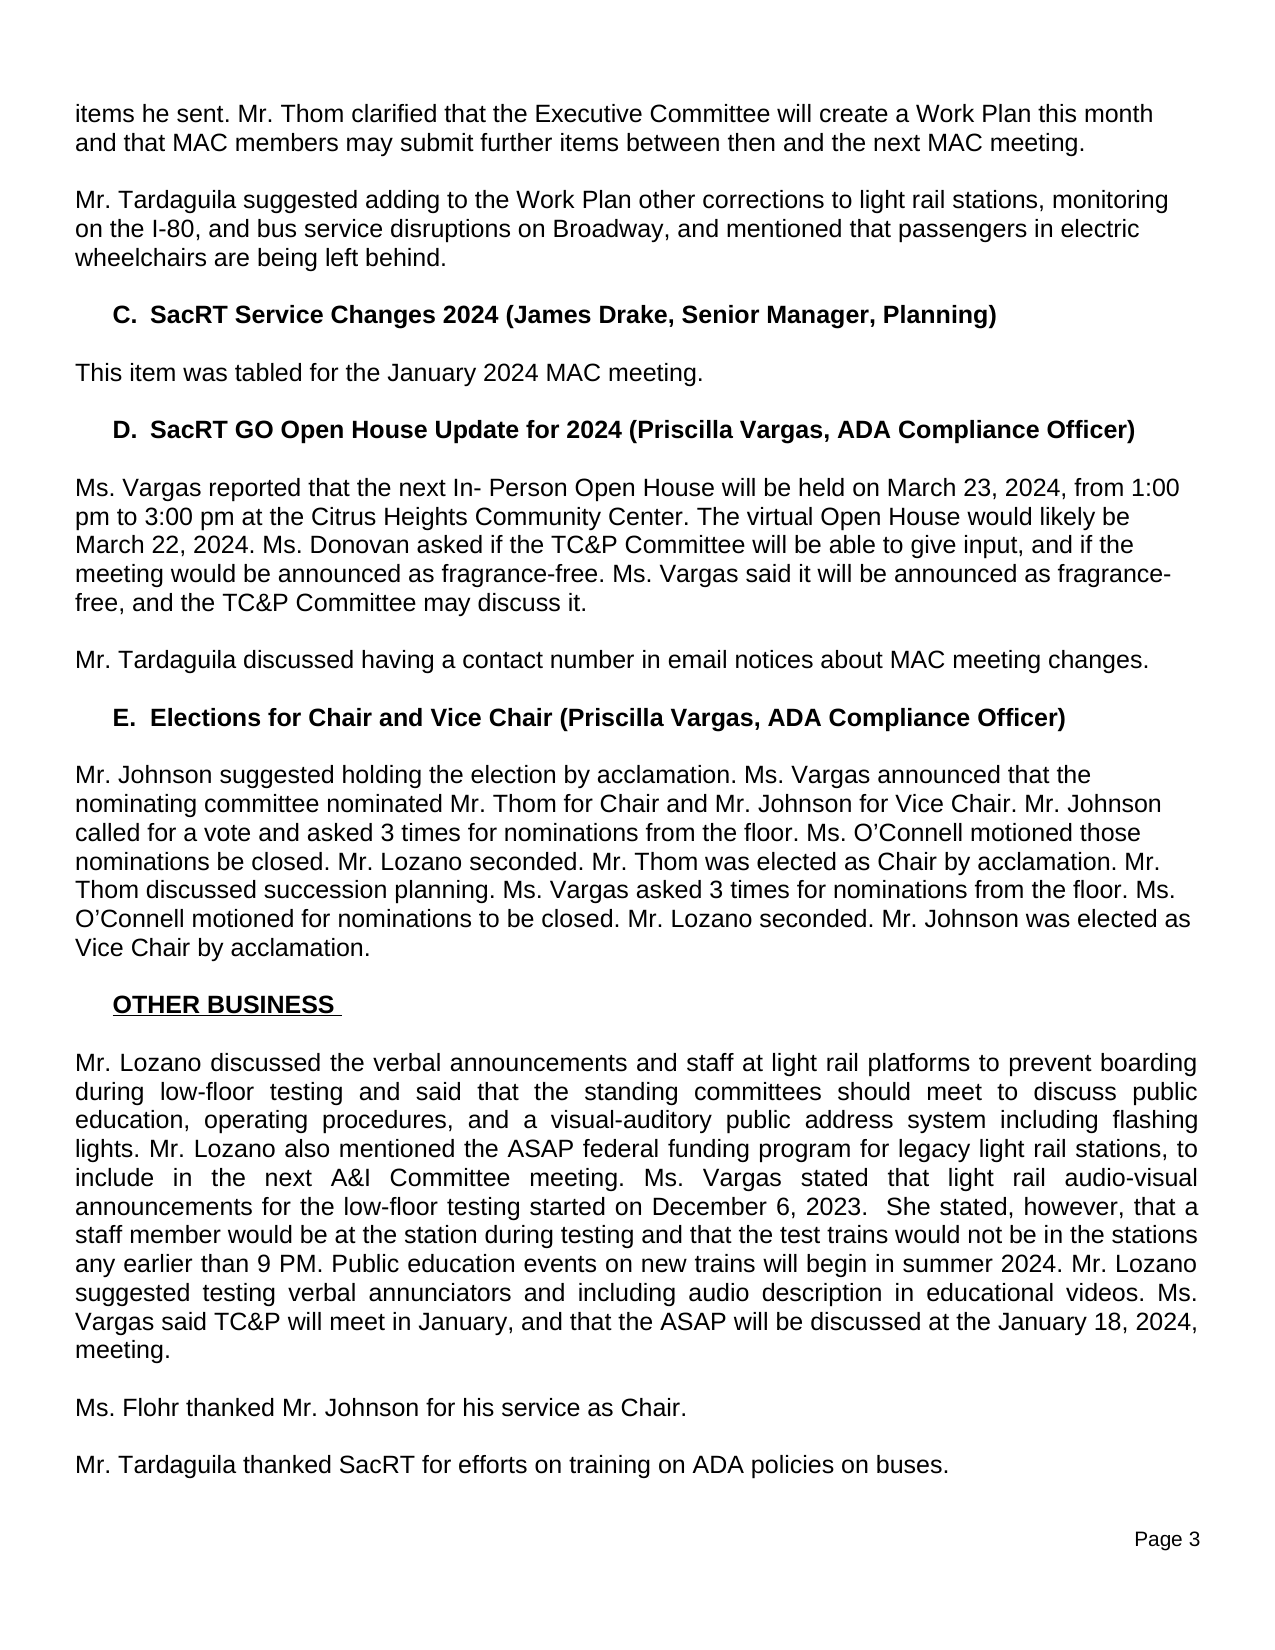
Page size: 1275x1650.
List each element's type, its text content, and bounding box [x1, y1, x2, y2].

list SacRT Service Changes 2024 (James Drake, Senior Manager, Planning) [112, 300, 1200, 329]
text Mr. Johnson suggested holding the election by acclamation. Ms. Vargas announced that the nominating committee nominated Mr. Thom for Chair and Mr. Johnson for Vice Chair. Mr. Johnson called for a vote and asked 3 times for nominations from the floor. Ms. O’Connell motioned those nominations be closed. Mr. Lozano seconded. Mr. Thom was elected as Chair by acclamation. Mr. Thom discussed succession planning. Ms. Vargas asked 3 times for nominations from the floor. Ms. O’Connell motioned for nominations to be closed. Mr. Lozano seconded. Mr. Johnson was elected as Vice Chair by acclamation. [75, 760, 1200, 961]
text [75, 99, 1200, 156]
text OTHER BUSINESS [75, 990, 1200, 1019]
text Mr. Lozano discussed the verbal announcements and staff at light rail platforms to prevent boarding during low-floor testing and said that the standing committees should meet to discuss public education, operating procedures, and a visual-auditory public address system including flashing lights. Mr. Lozano also mentioned the ASAP federal funding program for legacy light rail stations, to include in the next A&I Committee meeting. Ms. Vargas stated that light rail audio-visual announcements for the low-floor testing started on December 6, 2023. She stated, however, that a staff member would be at the station during testing and that the test trains would not be in the stations any earlier than 9 PM. Public education events on new trains will begin in summer 2024. Mr. Lozano suggested testing verbal annunciators and including audio description in educational videos. Ms. Vargas said TC&P will meet in January, and that the ASAP will be discussed at the January 18, 2024, meeting. [75, 1048, 1200, 1364]
text Ms. Flohr thanked Mr. Johnson for his service as Chair. [75, 1393, 1200, 1421]
text Mr. Tardaguila discussed having a contact number in email notices about MAC meeting changes. [75, 645, 1200, 674]
list SacRT GO Open House Update for 2024 (Priscilla Vargas, ADA Compliance Officer) [112, 415, 1200, 444]
text Ms. Vargas reported that the next In- Person Open House will be held on March 23, 2024, from 1:00 pm to 3:00 pm at the Citrus Heights Community Center. The virtual Open House would likely be March 22, 2024. Ms. Donovan asked if the TC&P Committee will be able to give input, and if the meeting would be announced as fragrance-free. Ms. Vargas said it will be announced as fragrance-free, and the TC&P Committee may discuss it. [75, 473, 1200, 616]
text Mr. Tardaguila suggested adding to the Work Plan other corrections to light rail stations, monitoring on the I-80, and bus service disruptions on Broadway, and mentioned that passengers in electric wheelchairs are being left behind. [75, 185, 1200, 271]
text Mr. Tardaguila thanked SacRT for efforts on training on ADA policies on buses. [75, 1450, 1200, 1479]
text This item was tabled for the January 2024 MAC meeting. [75, 358, 1200, 386]
list Elections for Chair and Vice Chair (Priscilla Vargas, ADA Compliance Officer) [112, 703, 1200, 731]
